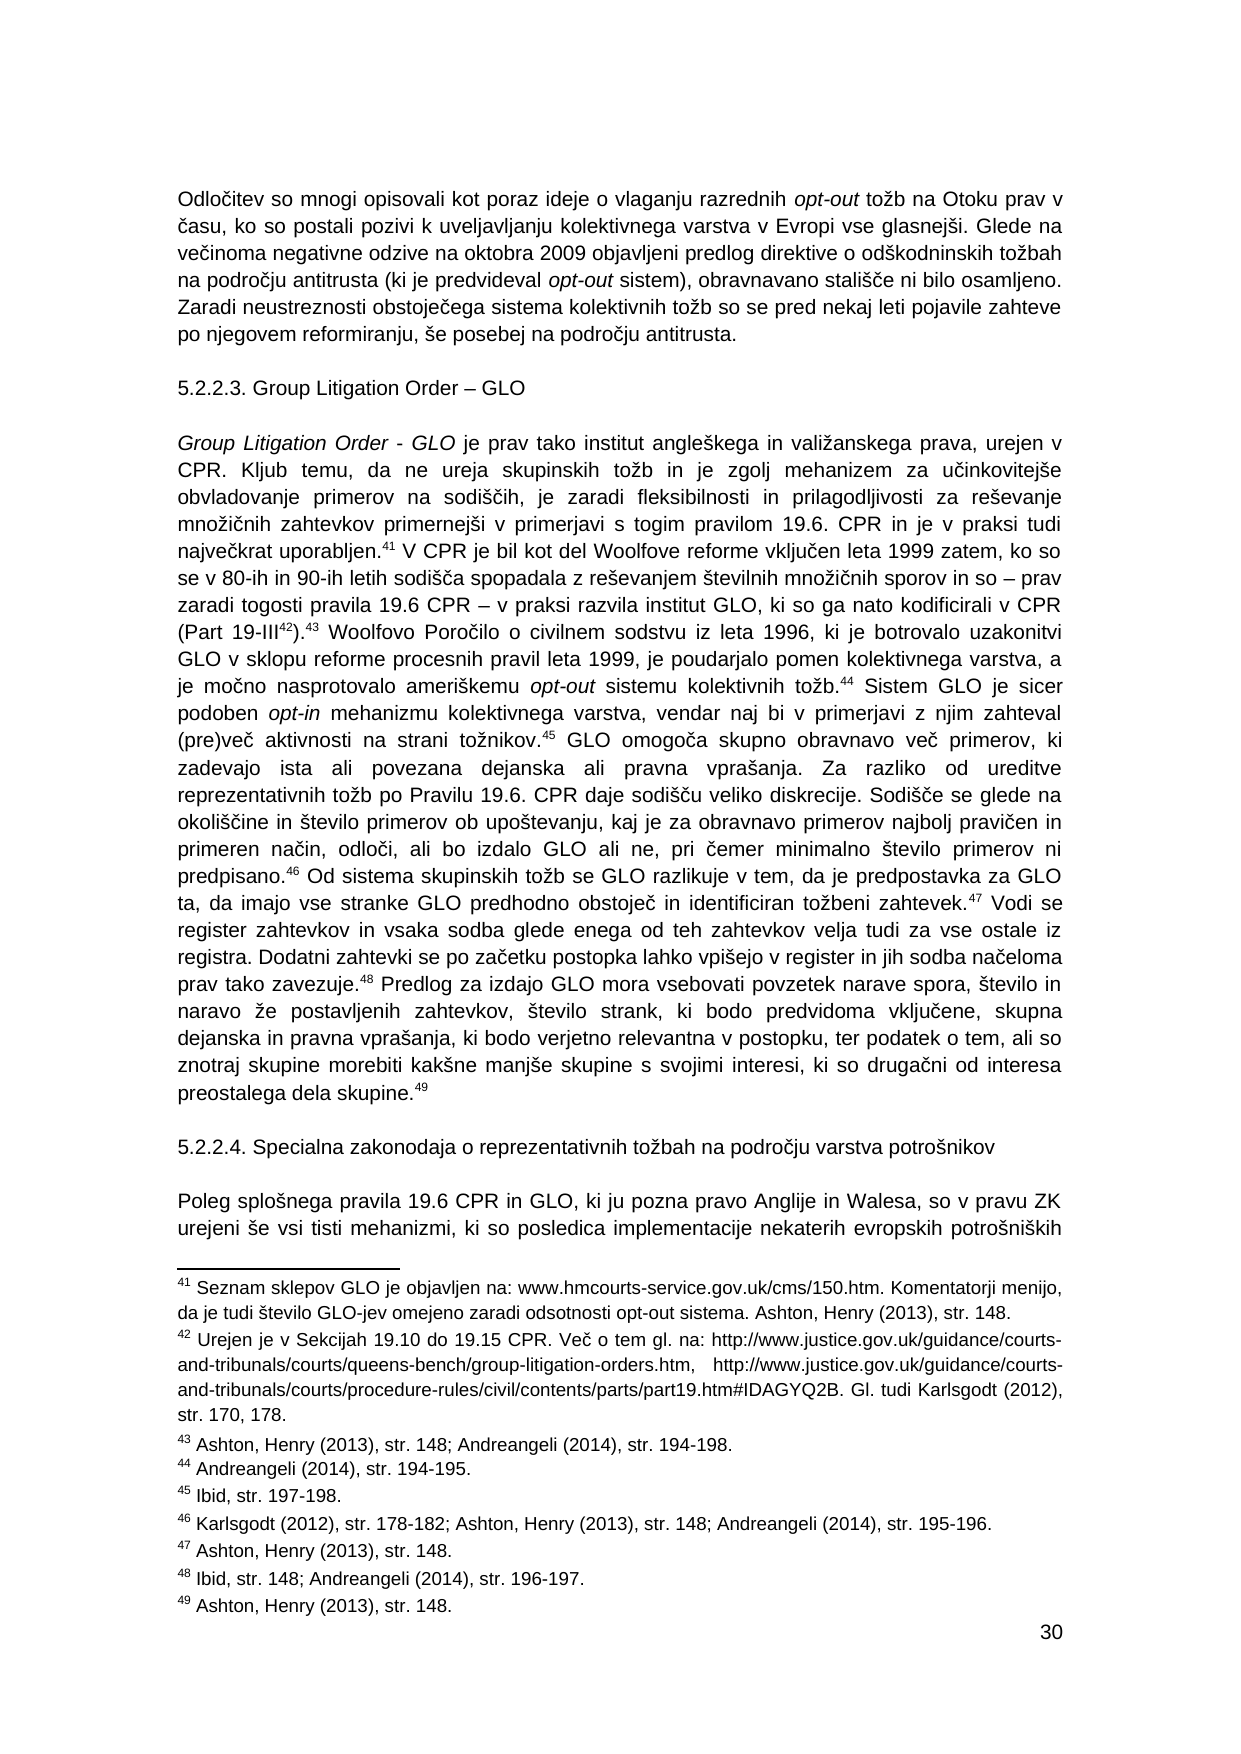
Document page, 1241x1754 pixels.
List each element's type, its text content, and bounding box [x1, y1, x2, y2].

text 5.2.2.4. Specialna zakonodaja o reprezentativnih tožbah na področju varstva potrošnikov [177, 1132, 1063, 1159]
text 5.2.2.3. Group Litigation Order – GLO [177, 374, 1063, 401]
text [177, 1187, 1063, 1241]
text Group Litigation Order - GLO je prav tako institut angleškega in valižanskega prava, urejen v CPR. Kljub temu, da ne ureja skupinskih tožb in je zgolj mehanizem za učinkovitejše obvladovanje primerov na sodiščih, je zaradi fleksibilnosti in prilagodljivosti za reševanje množičnih zahtevkov primernejši v primerjavi s togim pravilom 19.6. CPR in je v praksi tudi največkrat uporabljen. V CPR je bil kot del Woolfove reforme vključen leta 1999 zatem, ko so se v 80-ih in 90-ih letih sodišča spopadala z reševanjem številnih množičnih sporov in so – prav zaradi togosti pravila 19.6 CPR – v praksi razvila institut GLO, ki so ga nato kodificirali v CPR (Part 19-III). Woolfovo Poročilo o civilnem sodstvu iz leta 1996, ki je botrovalo uzakonitvi GLO v sklopu reforme procesnih pravil leta 1999, je poudarjalo pomen kolektivnega varstva, a je močno nasprotovalo ameriškemu opt-out sistemu kolektivnih tožb. Sistem GLO je sicer podoben opt-in mehanizmu kolektivnega varstva, vendar naj bi v primerjavi z njim zahteval (pre)več aktivnosti na strani tožnikov. GLO omogoča skupno obravnavo več primerov, ki zadevajo ista ali povezana dejanska ali pravna vprašanja. Za razliko od ureditve reprezentativnih tožb po Pravilu 19.6. CPR daje sodišču veliko diskrecije. Sodišče se glede na okoliščine in število primerov ob upoštevanju, kaj je za obravnavo primerov najbolj pravičen in primeren način, odloči, ali bo izdalo GLO ali ne, pri čemer minimalno število primerov ni predpisano. Od sistema skupinskih tožb se GLO razlikuje v tem, da je predpostavka za GLO ta, da imajo vse stranke GLO predhodno obstoječ in identificiran tožbeni zahtevek. Vodi se register zahtevkov in vsaka sodba glede enega od teh zahtevkov velja tudi za vse ostale iz registra. Dodatni zahtevki se po začetku postopka lahko vpišejo v register in jih sodba načeloma prav tako zavezuje. Predlog za izdajo GLO mora vsebovati povzetek narave spora, število in naravo že postavljenih zahtevkov, število strank, ki bodo predvidoma vključene, skupna dejanska in pravna vprašanja, ki bodo verjetno relevantna v postopku, ter podatek o tem, ali so znotraj skupine morebiti kakšne manjše skupine s svojimi interesi, ki so drugačni od interesa preostalega dela skupine. [177, 428, 1063, 1105]
